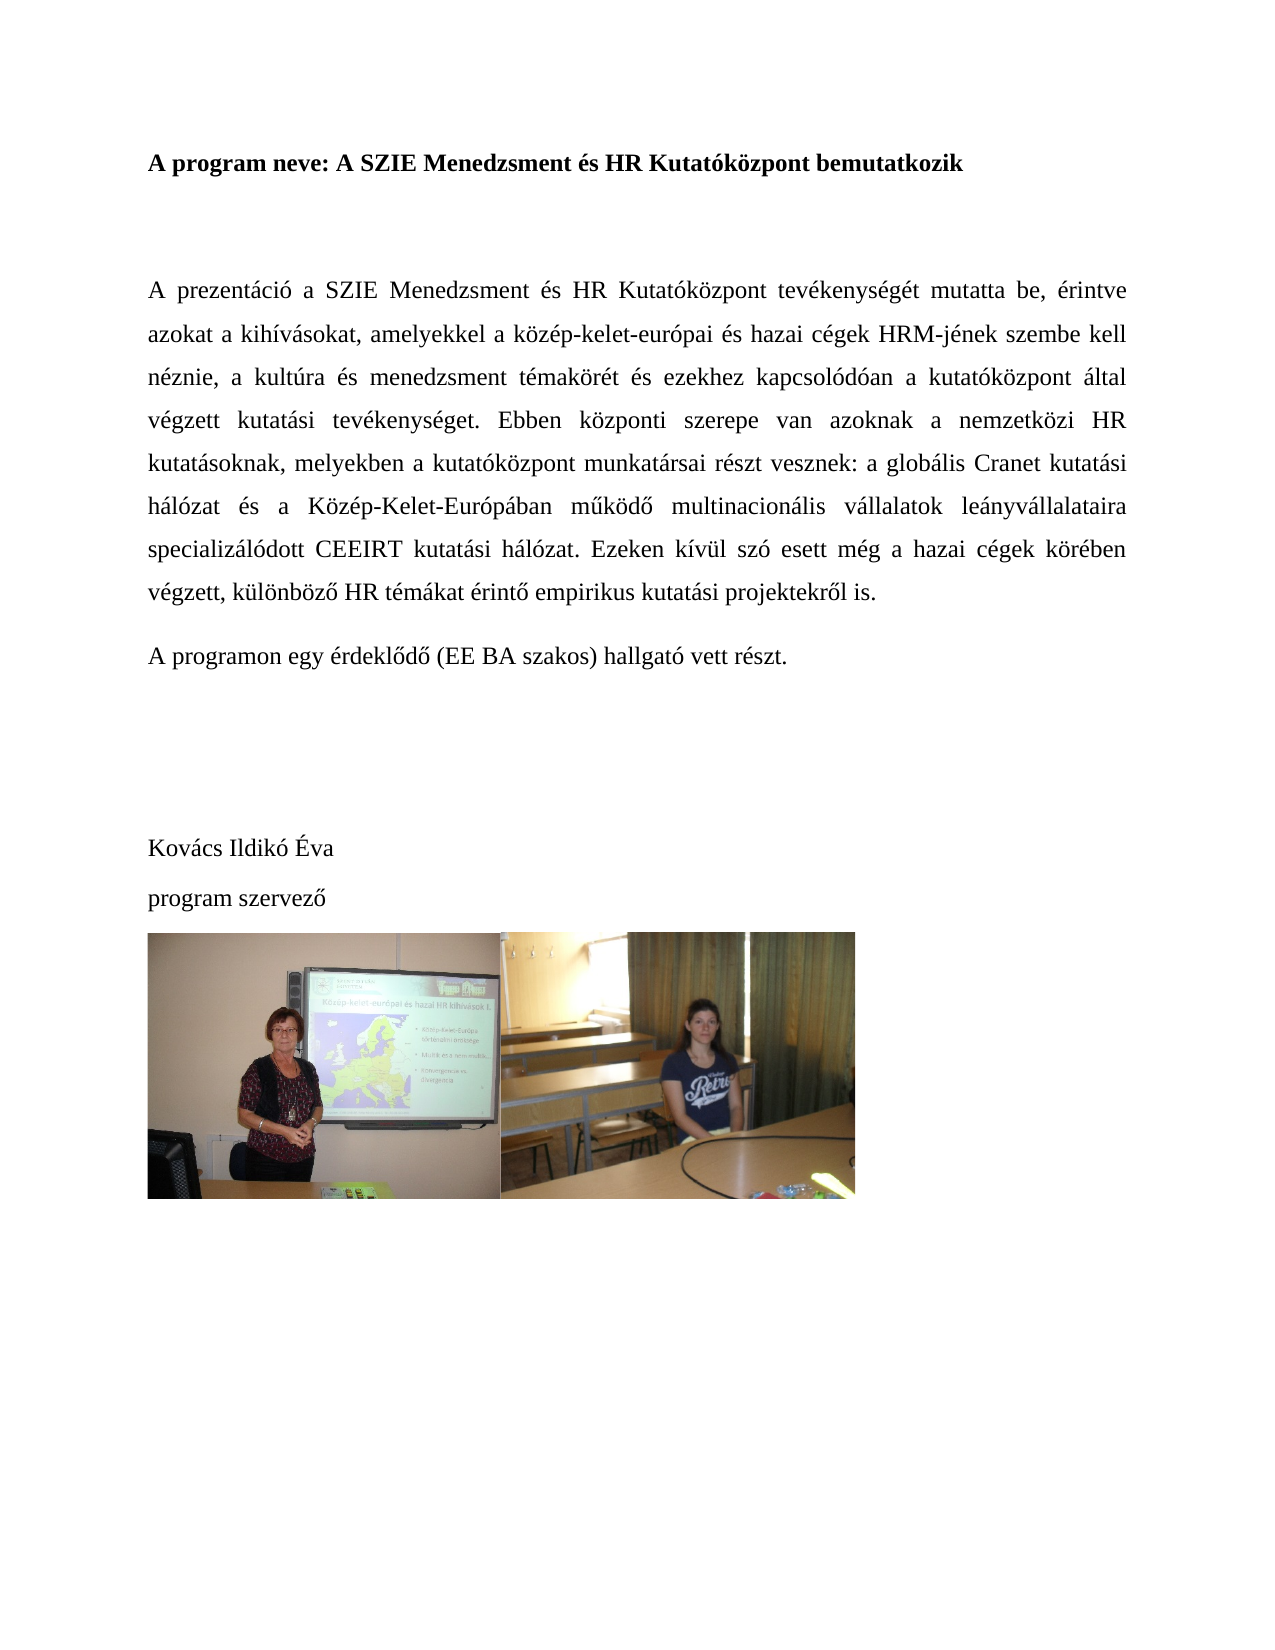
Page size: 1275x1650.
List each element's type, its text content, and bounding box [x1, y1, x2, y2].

text A prezentáció a SZIE Menedzsment és HR Kutatóközpont tevékenységét mutatta be, érintve azokat a kihívásokat, amelyekkel a közép-kelet-európai és hazai cégek HRM-jének szembe kell néznie, a kultúra és menedzsment témakörét és ezekhez kapcsolódóan a kutatóközpont által végzett kutatási tevékenységet. Ebben központi szerepe van azoknak a nemzetközi HR kutatásoknak, melyekben a kutatóközpont munkatársai részt vesznek: a globális Cranet kutatási hálózat és a Közép-Kelet-Európában működő multinacionális vállalatok leányvállalataira specializálódott CEEIRT kutatási hálózat. Ezeken kívül szó esett még a hazai cégek körében végzett, különböző HR témákat érintő empirikus kutatási projektekről is. [148, 276, 1127, 606]
text A program neve: A SZIE Menedzsment és HR Kutatóközpont bemutatkozik [148, 148, 1127, 176]
text program szervező [148, 883, 1127, 912]
picture [147, 932, 856, 1199]
text Kovács Ildikó Éva [148, 833, 1127, 862]
text A programon egy érdeklődő (EE BA szakos) hallgató vett részt. [148, 641, 1127, 670]
